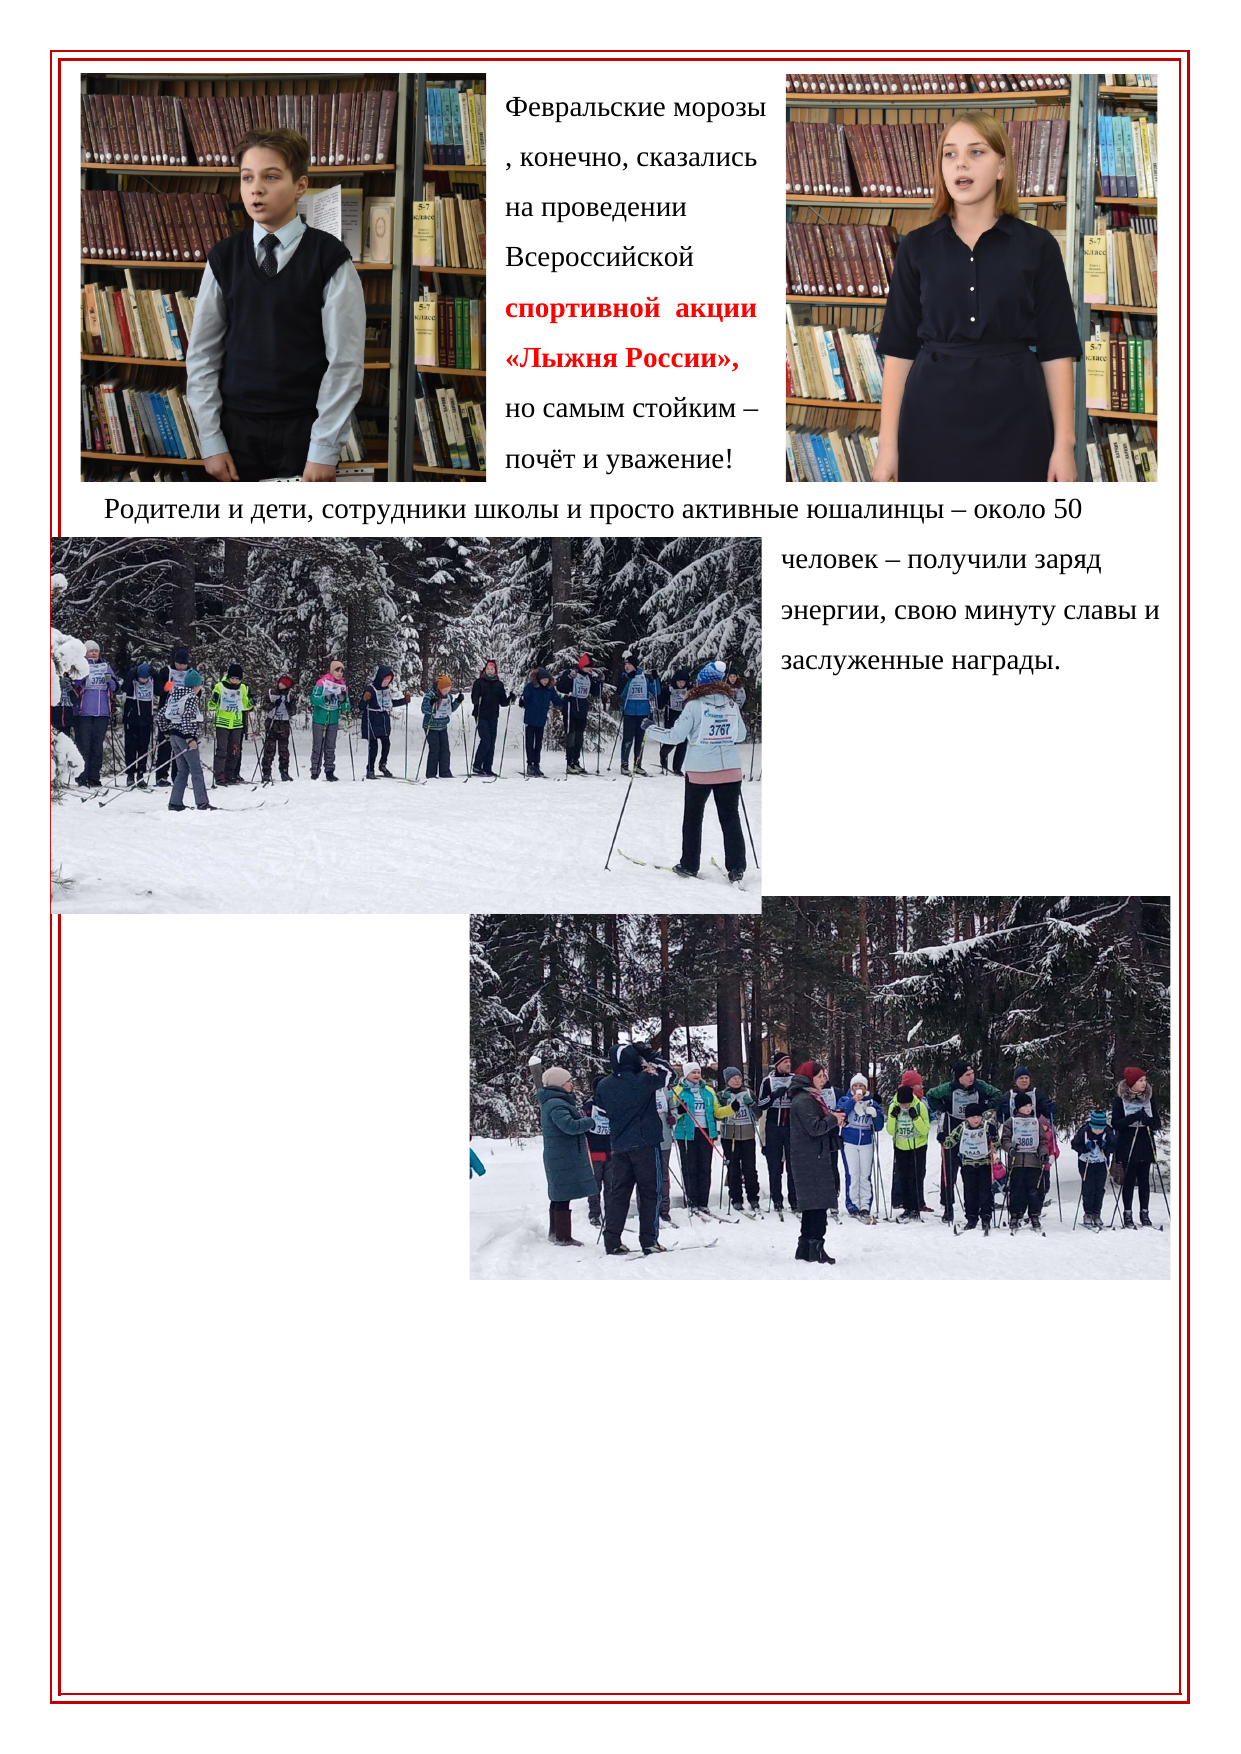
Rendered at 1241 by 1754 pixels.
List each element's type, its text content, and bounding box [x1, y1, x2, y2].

picture [785, 74, 1158, 482]
picture [50, 537, 1171, 1280]
picture [80, 73, 487, 482]
